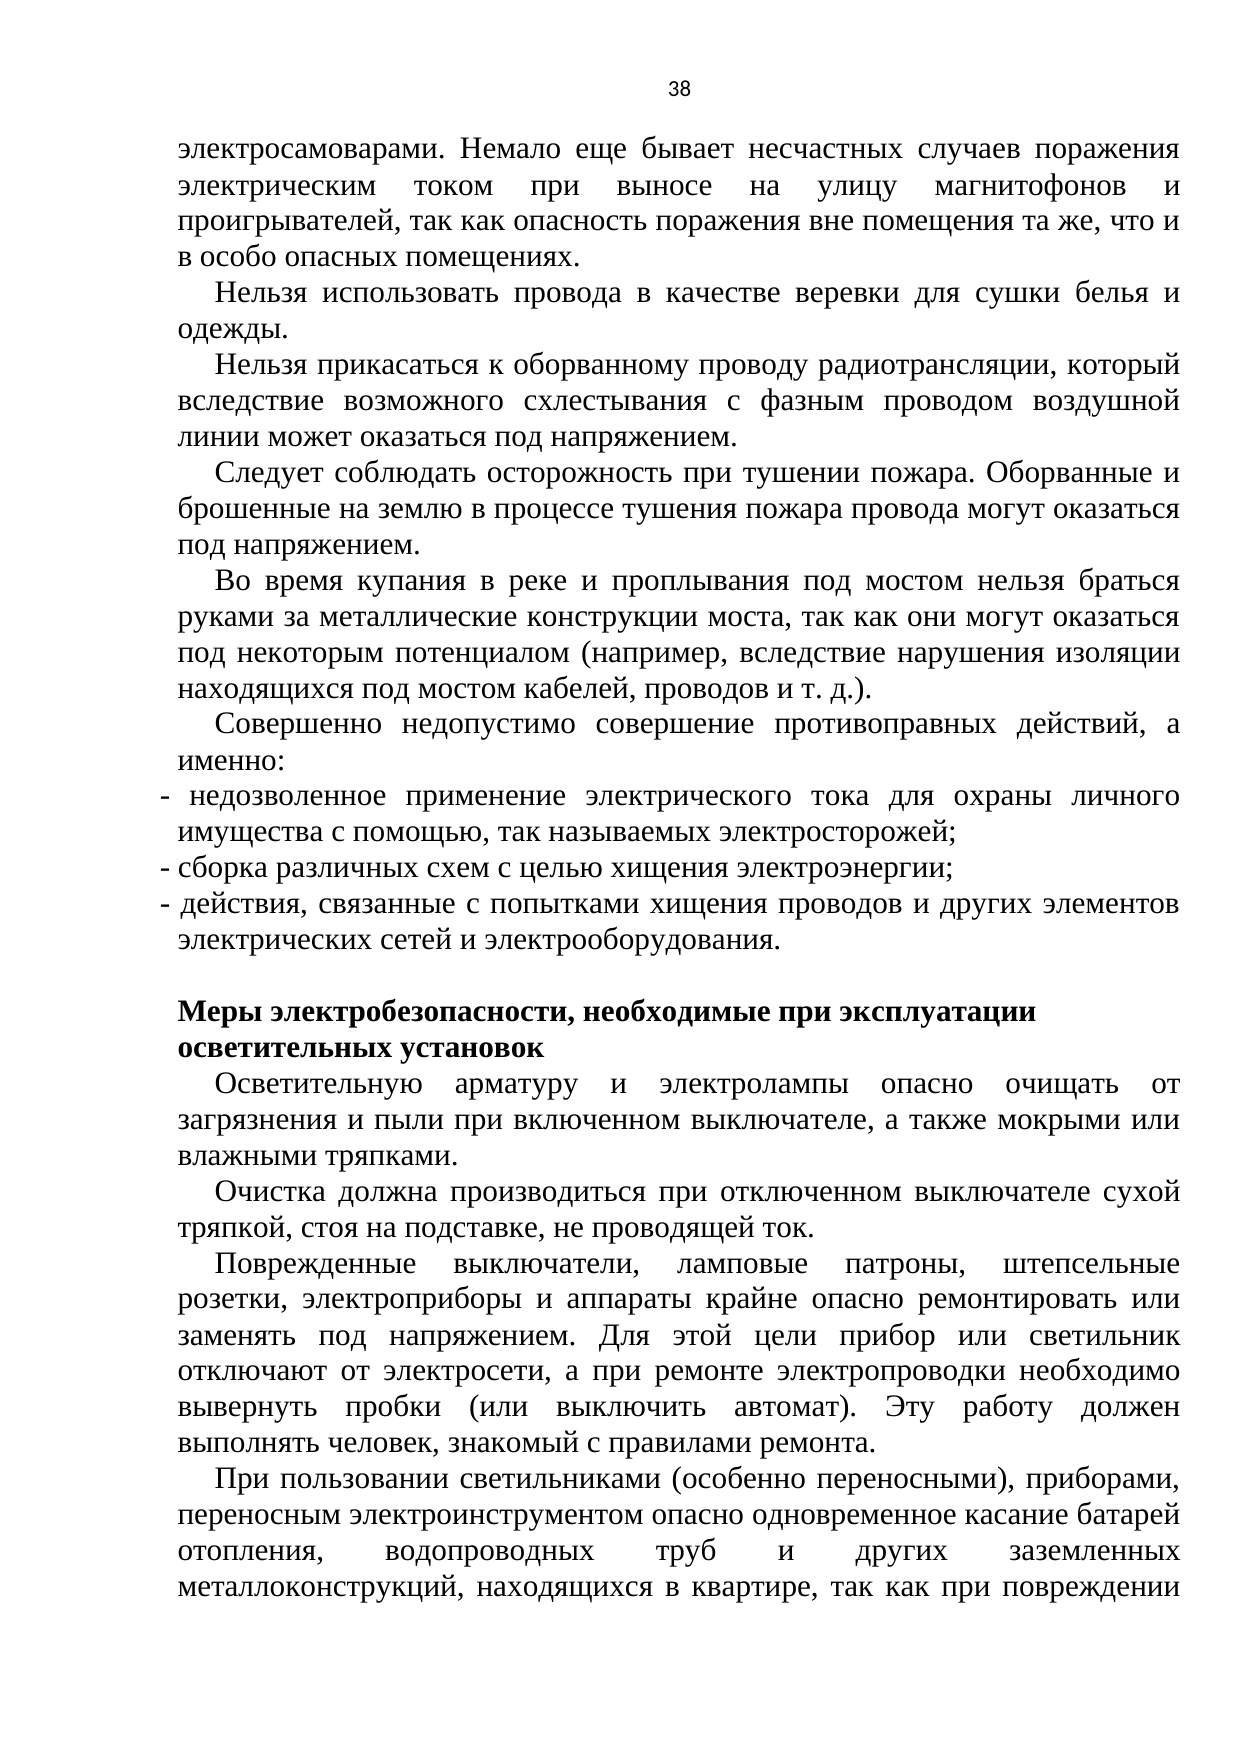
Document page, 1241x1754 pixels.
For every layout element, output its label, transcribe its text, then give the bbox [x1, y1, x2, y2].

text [177, 1459, 1181, 1603]
text Нельзя прикасаться к оборванному проводу радиотрансляции, который вследствие возможного схлестывания с фазным проводом воздушной линии может оказаться под напряжением. [177, 345, 1181, 453]
text Нельзя использовать провода в качестве веревки для сушки белья и одежды. [177, 273, 1181, 345]
text Осветительную арматуру и электролампы опасно очищать от загрязнения и пыли при включенном выключателе, а также мокрыми или влажными тряпками. [177, 1064, 1181, 1172]
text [177, 130, 1181, 273]
text Поврежденные выключатели, ламповые патроны, штепсельные розетки, электроприборы и аппараты крайне опасно ремонтировать или заменять под напряжением. Для этой цели прибор или светильник отключают от электросети, а при ремонте электропроводки необходимо вывернуть пробки (или выключить автомат). Эту работу должен выполнять человек, знакомый с правилами ремонта. [177, 1244, 1181, 1459]
text - действия, связанные с попытками хищения проводов и других элементов электрических сетей и электрооборудования. [159, 884, 1181, 956]
text осветительных установок [177, 1028, 1181, 1064]
text Меры электробезопасности, необходимые при эксплуатации [177, 992, 1181, 1028]
text Очистка должна производиться при отключенном выключателе сухой тряпкой, стоя на подставке, не проводящей ток. [177, 1172, 1181, 1244]
text - недозволенное применение электрического тока для охраны личного имущества с помощью, так называемых электросторожей; [159, 777, 1181, 848]
text Следует соблюдать осторожность при тушении пожара. Оборванные и брошенные на землю в процессе тушения пожара провода могут оказаться под напряжением. [177, 453, 1181, 561]
text Совершенно недопустимо совершение противоправных действий, а именно: [177, 705, 1181, 777]
text Во время купания в реке и проплывания под мостом нельзя браться руками за металлические конструкции моста, так как они могут оказаться под некоторым потенциалом (например, вследствие нарушения изоляции находящихся под мостом кабелей, проводов и т. д.). [177, 561, 1181, 705]
text - сборка различных схем с целью хищения электроэнергии; [159, 848, 1181, 884]
